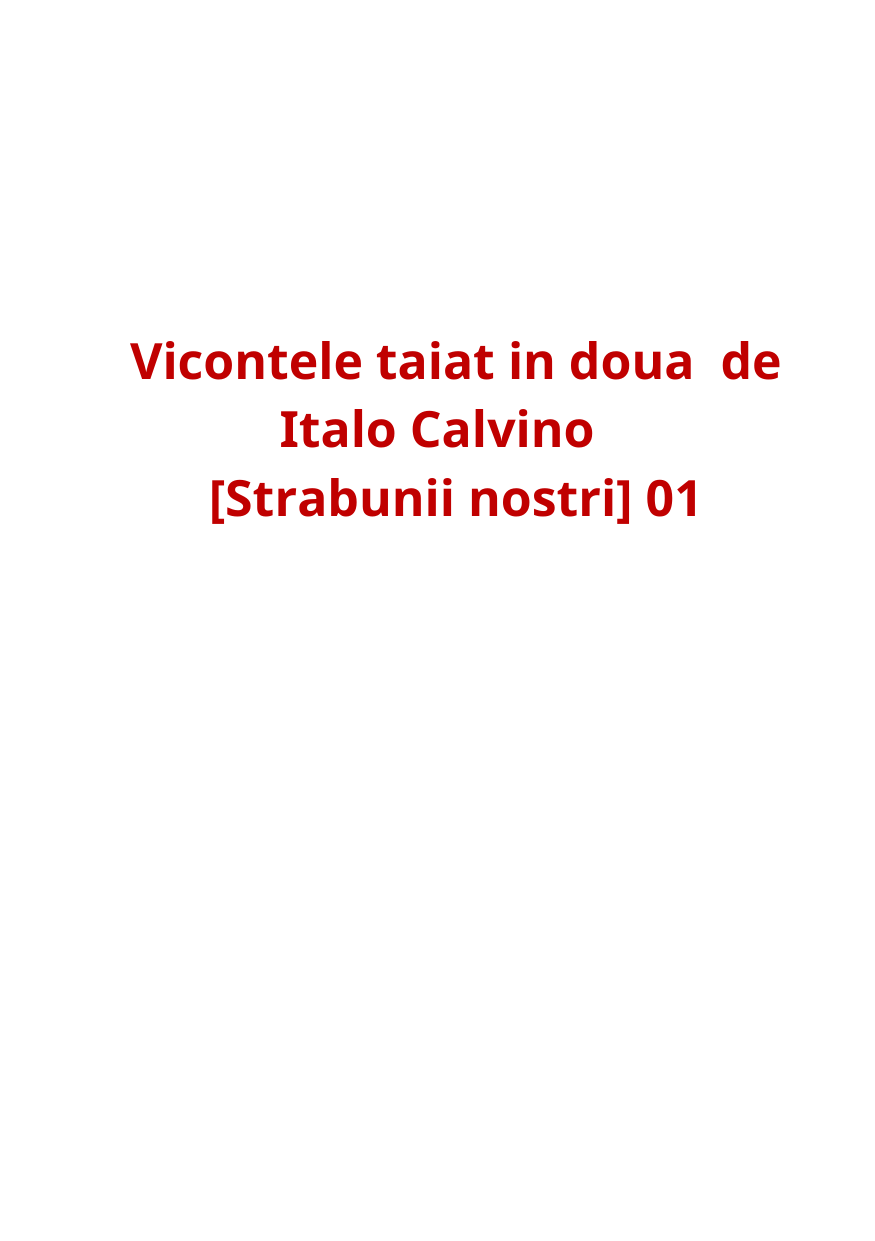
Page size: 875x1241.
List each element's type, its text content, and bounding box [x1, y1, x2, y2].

text [Strabunii nostri] 01 [75, 463, 799, 531]
text Vicontele taiat in doua de Italo Calvino [75, 326, 799, 463]
